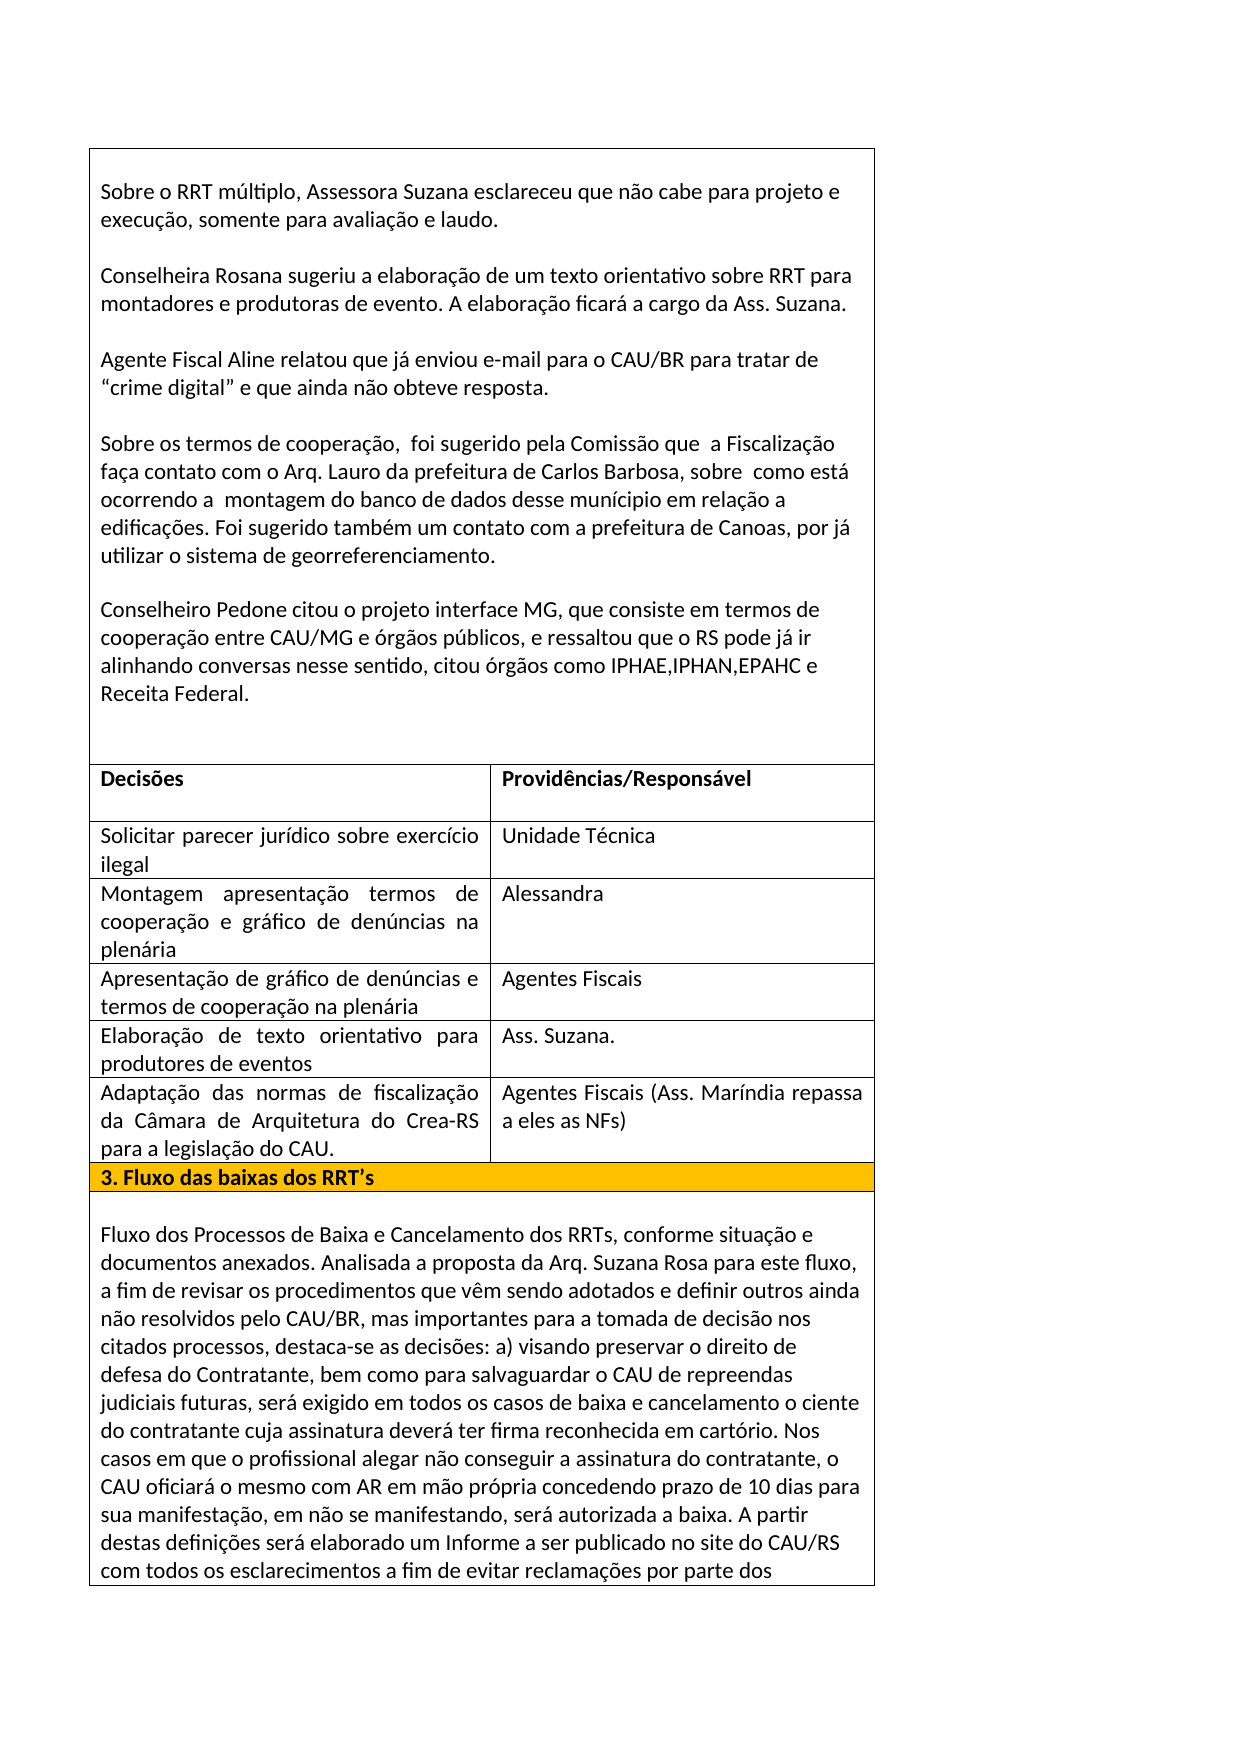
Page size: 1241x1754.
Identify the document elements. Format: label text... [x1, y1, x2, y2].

table_cell Solicitar parecer jurídico sobre exercício ilegal [90, 822, 490, 878]
table_cell Decisões [90, 765, 490, 821]
table_cell Apresentação de gráfico de denúncias e termos de cooperação na plenária [90, 964, 490, 1020]
table_cell Providências/Responsável [491, 765, 874, 821]
table_cell Montagem apresentação termos de cooperação e gráfico de denúncias na plenária [90, 879, 490, 963]
table_cell Unidade Técnica [491, 822, 874, 878]
table_cell Agentes Fiscais [491, 964, 874, 1020]
table_cell Elaboração de texto orientativo para produtores de eventos [90, 1021, 490, 1077]
table_cell Alessandra [491, 879, 874, 963]
table_cell Agentes Fiscais (Ass. Maríndia repassa a eles as NFs) [491, 1078, 874, 1162]
table_cell Adaptação das normas de fiscalização da Câmara de Arquitetura do Crea-RS para a legislação do CAU. [90, 1078, 490, 1162]
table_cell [90, 1192, 874, 1584]
table_cell Ass. Suzana. [491, 1021, 874, 1077]
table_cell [90, 149, 874, 763]
table_cell 3. Fluxo das baixas dos RRT’s [90, 1163, 874, 1191]
